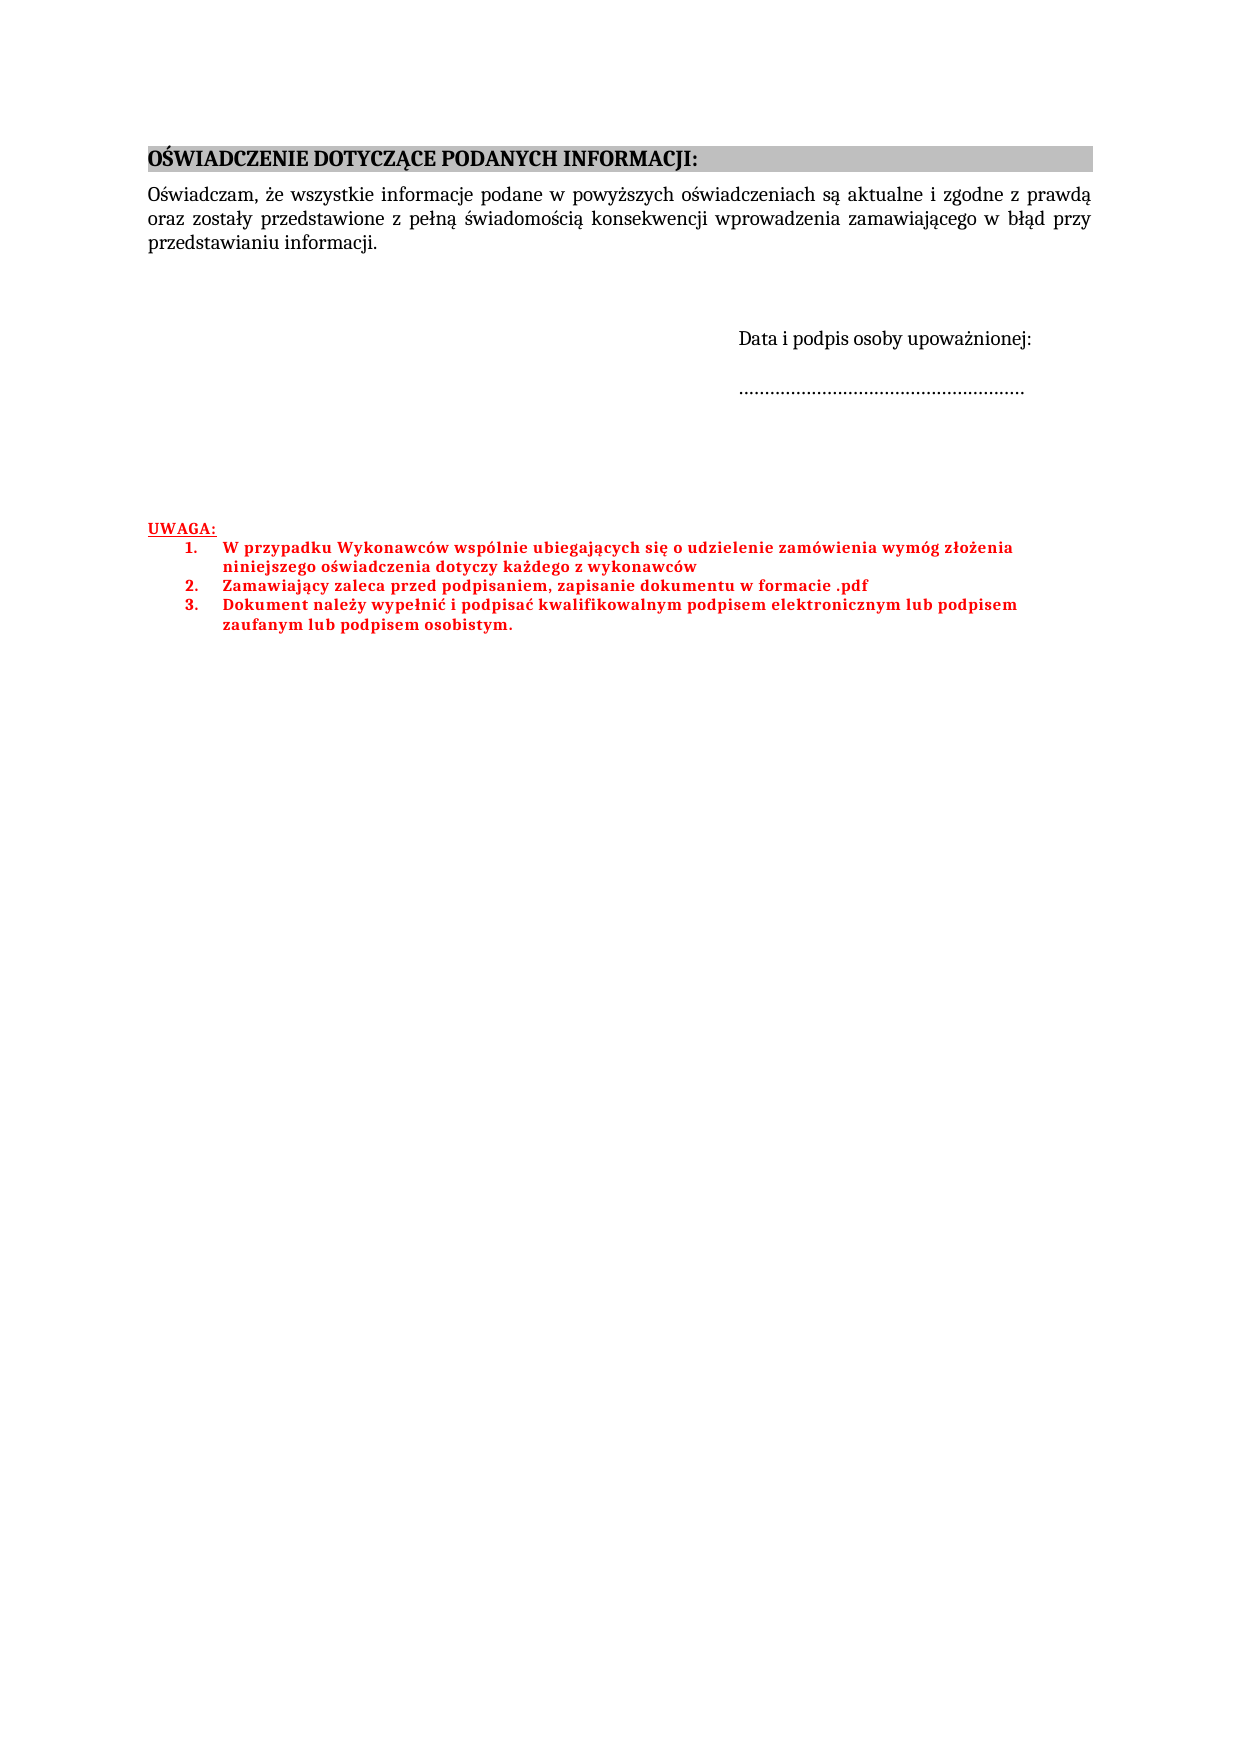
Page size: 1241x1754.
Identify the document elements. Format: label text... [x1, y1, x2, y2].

text ....................................................... [738, 375, 1093, 399]
text OŚWIADCZENIE DOTYCZĄCE PODANYCH INFORMACJI: [148, 146, 1093, 172]
list Zamawiający zaleca przed podpisaniem, zapisanie dokumentu w formacie .pdf [185, 577, 1093, 596]
list Dokument należy wypełnić i podpisać kwalifikowalnym podpisem elektronicznym lub podpisem zaufanym lub podpisem osobistym. [185, 596, 1093, 634]
text UWAGA: [148, 519, 1093, 538]
text Oświadczam, że wszystkie informacje podane w powyższych oświadczeniach są aktualne i zgodne z prawdą oraz zostały przedstawione z pełną świadomością konsekwencji wprowadzenia zamawiającego w błąd przy przedstawianiu informacji. [148, 183, 1093, 255]
text Data i podpis osoby upoważnionej: [738, 327, 1093, 351]
list W przypadku Wykonawców wspólnie ubiegających się o udzielenie zamówienia wymóg złożenia niniejszego oświadczenia dotyczy każdego z wykonawców [185, 538, 1093, 577]
